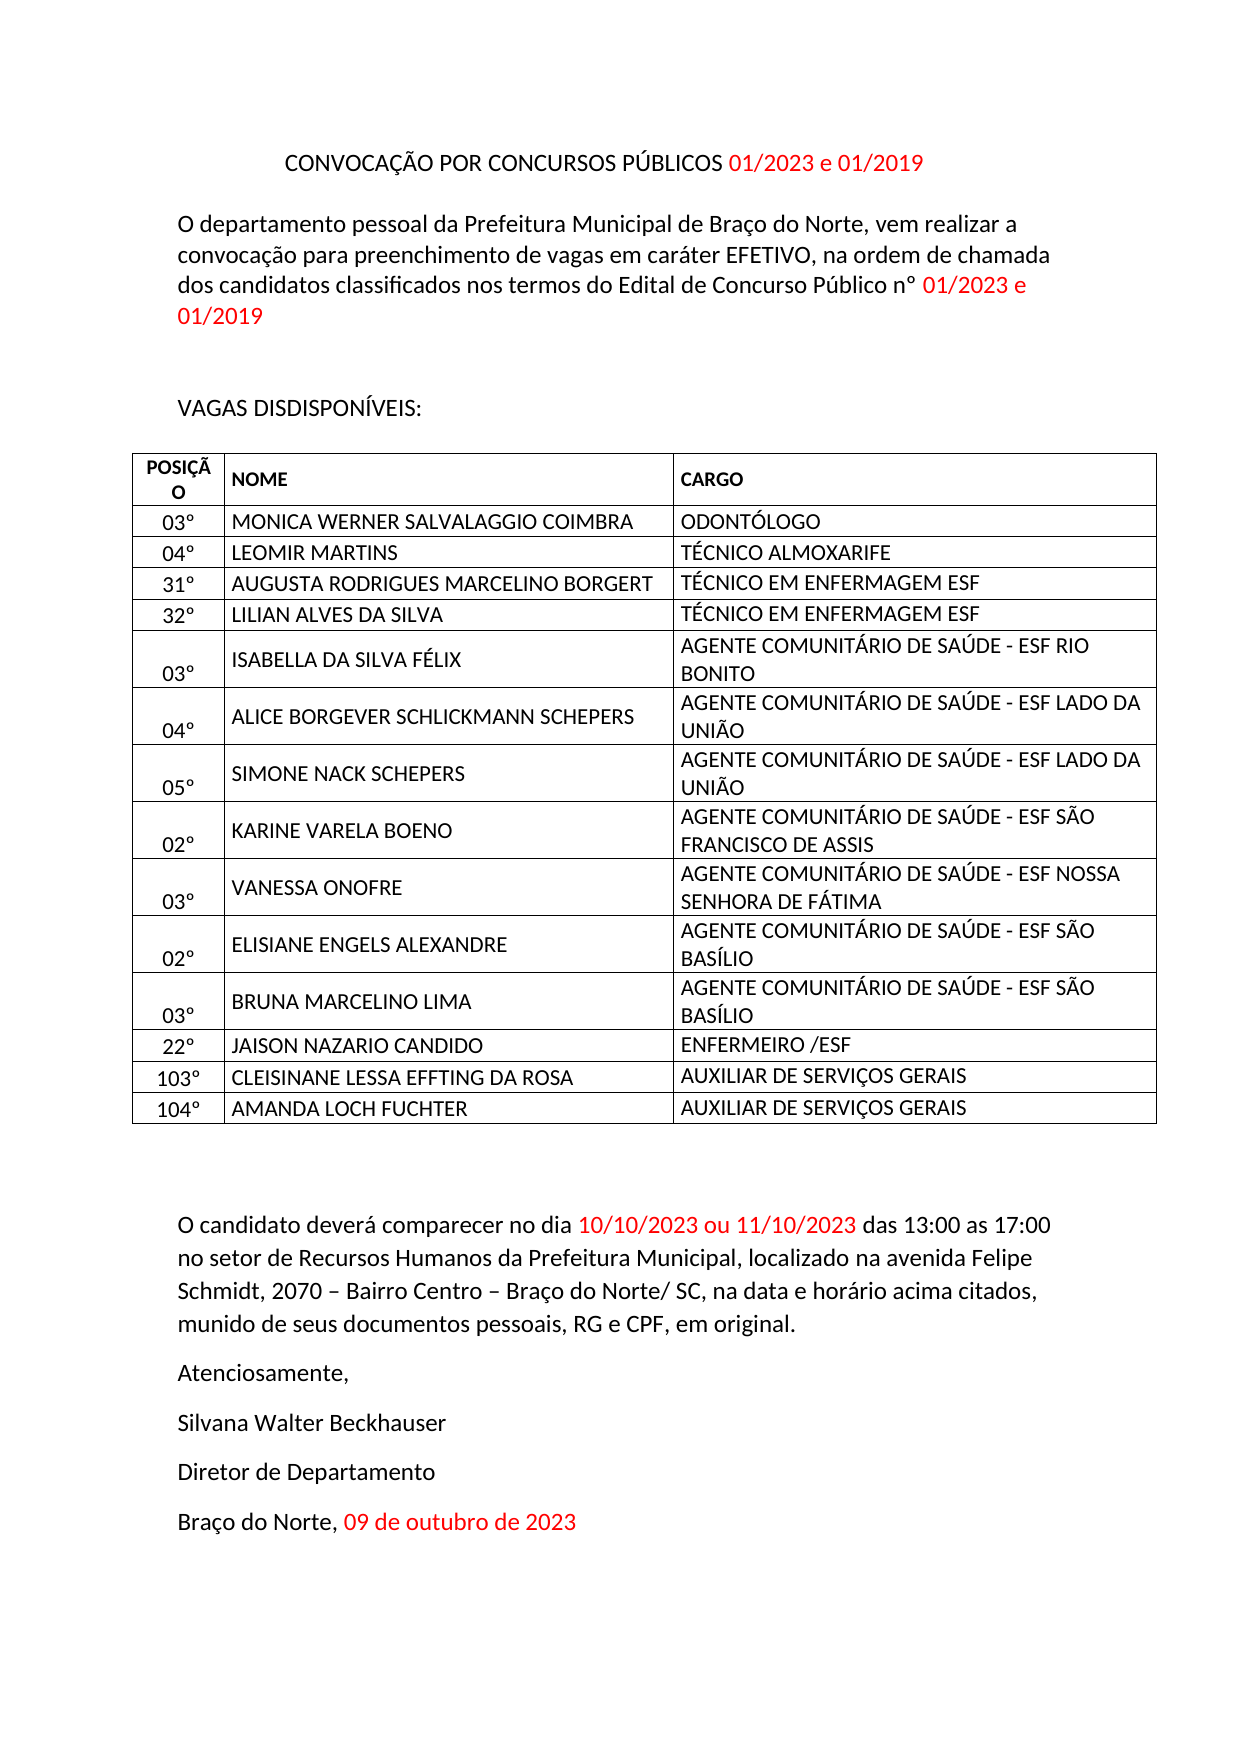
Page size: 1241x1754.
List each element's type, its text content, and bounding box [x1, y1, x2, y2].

text VAGAS DISDISPONÍVEIS: [177, 392, 1063, 422]
table_cell VANESSA ONOFRE [225, 859, 673, 915]
table_cell AGENTE COMUNITÁRIO DE SAÚDE - ESF LADO DA UNIÃO [674, 745, 1156, 801]
table_cell 04º [133, 688, 224, 744]
table_cell KARINE VARELA BOENO [225, 802, 673, 858]
table_cell TÉCNICO EM ENFERMAGEM ESF [674, 600, 1156, 630]
table_header POSIÇÃO [133, 454, 224, 505]
table_cell ISABELLA DA SILVA FÉLIX [225, 631, 673, 687]
table_cell ALICE BORGEVER SCHLICKMANN SCHEPERS [225, 688, 673, 744]
table_cell AGENTE COMUNITÁRIO DE SAÚDE - ESF RIO BONITO [674, 631, 1156, 687]
table_cell 31º [133, 568, 224, 598]
table_cell 103º [133, 1062, 224, 1092]
text O candidato deverá comparecer no dia 10/10/2023 ou 11/10/2023 das 13:00 as 17:00 no setor de Recursos Humanos da Prefeitura Municipal, localizado na avenida Felipe Schmidt, 2070 – Bairro Centro – Braço do Norte/ SC, na data e horário acima citados, munido de seus documentos pessoais, RG e CPF, em original. [177, 1209, 1063, 1338]
table_cell 03º [133, 631, 224, 687]
table_cell AGENTE COMUNITÁRIO DE SAÚDE - ESF SÃO BASÍLIO [674, 973, 1156, 1029]
text Atenciosamente, [177, 1357, 1063, 1388]
table_cell ELISIANE ENGELS ALEXANDRE [225, 916, 673, 972]
table_cell 04º [133, 537, 224, 567]
table_cell LEOMIR MARTINS [225, 537, 673, 567]
table_cell 03º [133, 506, 224, 536]
table_cell 02º [133, 802, 224, 858]
table_cell LILIAN ALVES DA SILVA [225, 600, 673, 630]
table_cell AUGUSTA RODRIGUES MARCELINO BORGERT [225, 568, 673, 598]
table_cell 03º [133, 973, 224, 1029]
table_header NOME [225, 454, 673, 505]
table_cell ODONTÓLOGO [674, 506, 1156, 536]
table_cell AGENTE COMUNITÁRIO DE SAÚDE - ESF SÃO BASÍLIO [674, 916, 1156, 972]
table_cell AGENTE COMUNITÁRIO DE SAÚDE - ESF NOSSA SENHORA DE FÁTIMA [674, 859, 1156, 915]
table_cell AMANDA LOCH FUCHTER [225, 1093, 673, 1123]
table_cell CLEISINANE LESSA EFFTING DA ROSA [225, 1062, 673, 1092]
table_cell BRUNA MARCELINO LIMA [225, 973, 673, 1029]
table_cell 05º [133, 745, 224, 801]
table_cell JAISON NAZARIO CANDIDO [225, 1030, 673, 1061]
table_header CARGO [674, 454, 1156, 505]
text CONVOCAÇÃO POR CONCURSOS PÚBLICOS 01/2023 e 01/2019 [177, 148, 1063, 178]
table_cell TÉCNICO EM ENFERMAGEM ESF [674, 568, 1156, 598]
table_cell MONICA WERNER SALVALAGGIO COIMBRA [225, 506, 673, 536]
table_cell 02º [133, 916, 224, 972]
text O departamento pessoal da Prefeitura Municipal de Braço do Norte, vem realizar a convocação para preenchimento de vagas em caráter EFETIVO, na ordem de chamada dos candidatos classificados nos termos do Edital de Concurso Público nº 01/2023 e 01/2019 [177, 209, 1063, 331]
table_cell 104º [133, 1093, 224, 1123]
table_cell TÉCNICO ALMOXARIFE [674, 537, 1156, 567]
table_cell 22º [133, 1030, 224, 1061]
text Braço do Norte, 09 de outubro de 2023 [177, 1506, 1063, 1537]
table_cell AUXILIAR DE SERVIÇOS GERAIS [674, 1093, 1156, 1123]
text Diretor de Departamento [177, 1457, 1063, 1487]
table_cell 03º [133, 859, 224, 915]
text Silvana Walter Beckhauser [177, 1407, 1063, 1437]
table_cell SIMONE NACK SCHEPERS [225, 745, 673, 801]
table_cell 32º [133, 600, 224, 630]
table_cell AGENTE COMUNITÁRIO DE SAÚDE - ESF LADO DA UNIÃO [674, 688, 1156, 744]
table_cell ENFERMEIRO /ESF [674, 1030, 1156, 1061]
table_cell AGENTE COMUNITÁRIO DE SAÚDE - ESF SÃO FRANCISCO DE ASSIS [674, 802, 1156, 858]
table_cell AUXILIAR DE SERVIÇOS GERAIS [674, 1062, 1156, 1092]
